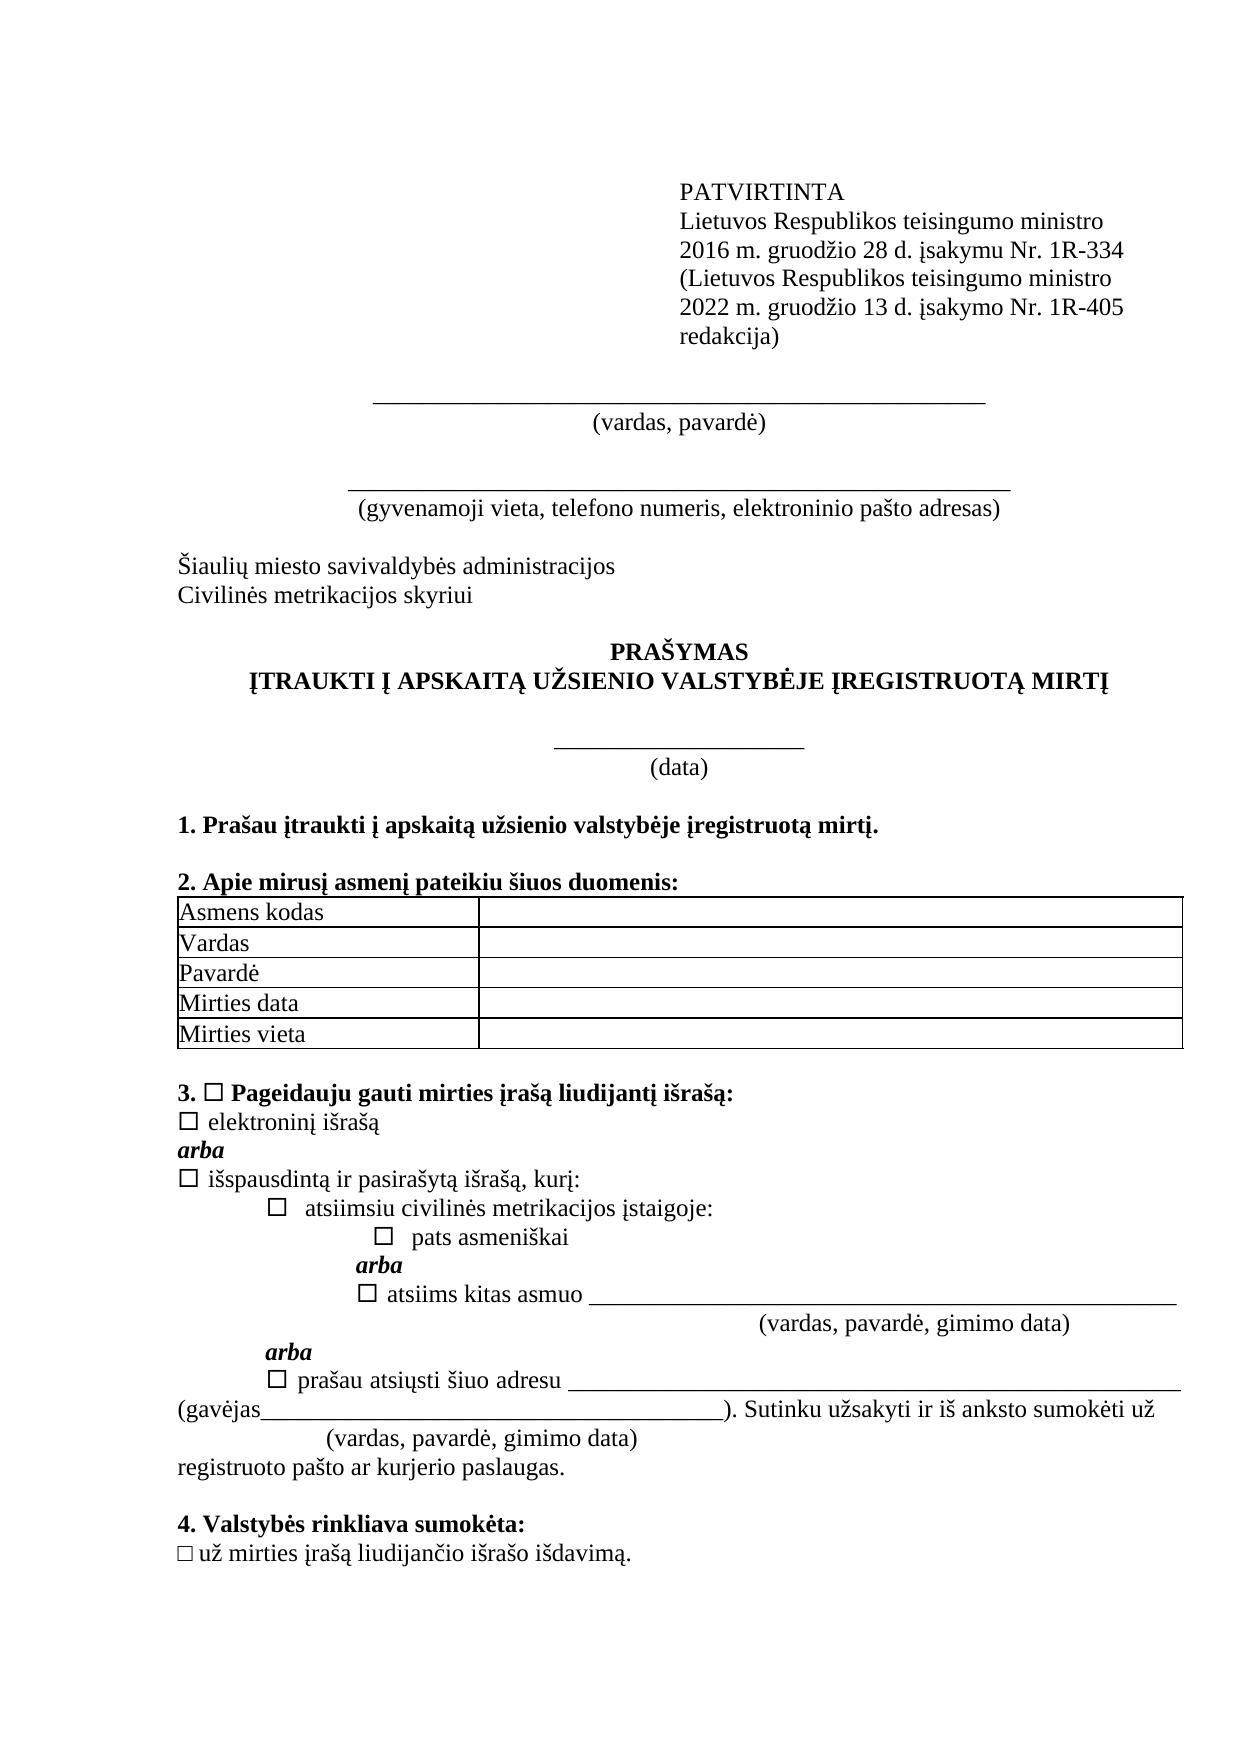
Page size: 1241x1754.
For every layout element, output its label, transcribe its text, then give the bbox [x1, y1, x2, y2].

text (vardas, pavardė, gimimo data) [177, 1308, 1181, 1337]
table_cell Vardas [179, 928, 478, 957]
text 2. Apie mirusį asmenį pateikiu šiuos duomenis: [177, 867, 1181, 896]
text 1. Prašau įtraukti į apskaitą užsienio valstybėje įregistruotą mirtį. [177, 810, 1181, 838]
table_cell Mirties vieta [179, 1019, 478, 1047]
table_cell [480, 1019, 1182, 1047]
text (vardas, pavardė, gimimo data) [177, 1423, 1181, 1452]
text _________________________________________________ [177, 378, 1181, 407]
text arba [177, 1337, 1181, 1365]
text 3. Pageidauju gauti mirties įrašą liudijantį išrašą: [177, 1078, 1181, 1107]
text elektroninį išrašą [177, 1107, 1181, 1135]
text PATVIRTINTA [679, 177, 1181, 206]
text 2022 m. gruodžio 13 d. įsakymo Nr. 1R-405 [650, 292, 1181, 321]
text redakcija) [679, 321, 1181, 350]
text arba [177, 1250, 1181, 1279]
text _____________________________________________________ [177, 465, 1181, 493]
text ĮTRAUKTI Į APSKAITĄ UŽSIENIO VALSTYBĖJE ĮREGISTRUOTĄ MIRTĮ [177, 666, 1181, 695]
text Šiaulių miesto savivaldybės administracijos [177, 551, 1181, 580]
table_cell Mirties data [179, 988, 478, 1017]
text Civilinės metrikacijos skyriui [177, 580, 1181, 608]
text išspausdintą ir pasirašytą išrašą, kurį: [177, 1164, 1181, 1193]
text atsiims kitas asmuo _______________________________________________ [177, 1279, 1181, 1308]
text (data) [177, 752, 1181, 781]
text PRAŠYMAS [177, 637, 1181, 666]
text pats asmeniškai [177, 1222, 1181, 1250]
table_header Asmens kodas [179, 898, 478, 926]
text arba [177, 1135, 1181, 1164]
text ____________________ [177, 723, 1181, 752]
table_cell Pavardė [179, 958, 478, 987]
text Lietuvos Respublikos teisingumo ministro [679, 206, 1181, 235]
text (vardas, pavardė) [177, 407, 1181, 436]
table_header [480, 898, 1182, 926]
text atsiimsiu civilinės metrikacijos įstaigoje: [177, 1193, 1181, 1222]
table_cell [480, 988, 1182, 1017]
text (Lietuvos Respublikos teisingumo ministro [679, 263, 1181, 292]
text 4. Valstybės rinkliava sumokėta: [177, 1509, 1181, 1538]
text prašau atsiųsti šiuo adresu _________________________________________________ (gavėjas_____________________________________). Sutinku užsakyti ir iš anksto sumokėti už [177, 1365, 1181, 1423]
table_cell [480, 928, 1182, 957]
text registruoto pašto ar kurjerio paslaugas. [177, 1452, 1181, 1480]
text □ už mirties įrašą liudijančio išrašo išdavimą. [177, 1538, 1181, 1567]
text (gyvenamoji vieta, telefono numeris, elektroninio pašto adresas) [177, 493, 1181, 522]
text 2016 m. gruodžio 28 d. įsakymu Nr. 1R-334 [679, 235, 1181, 263]
table_cell [480, 958, 1182, 987]
